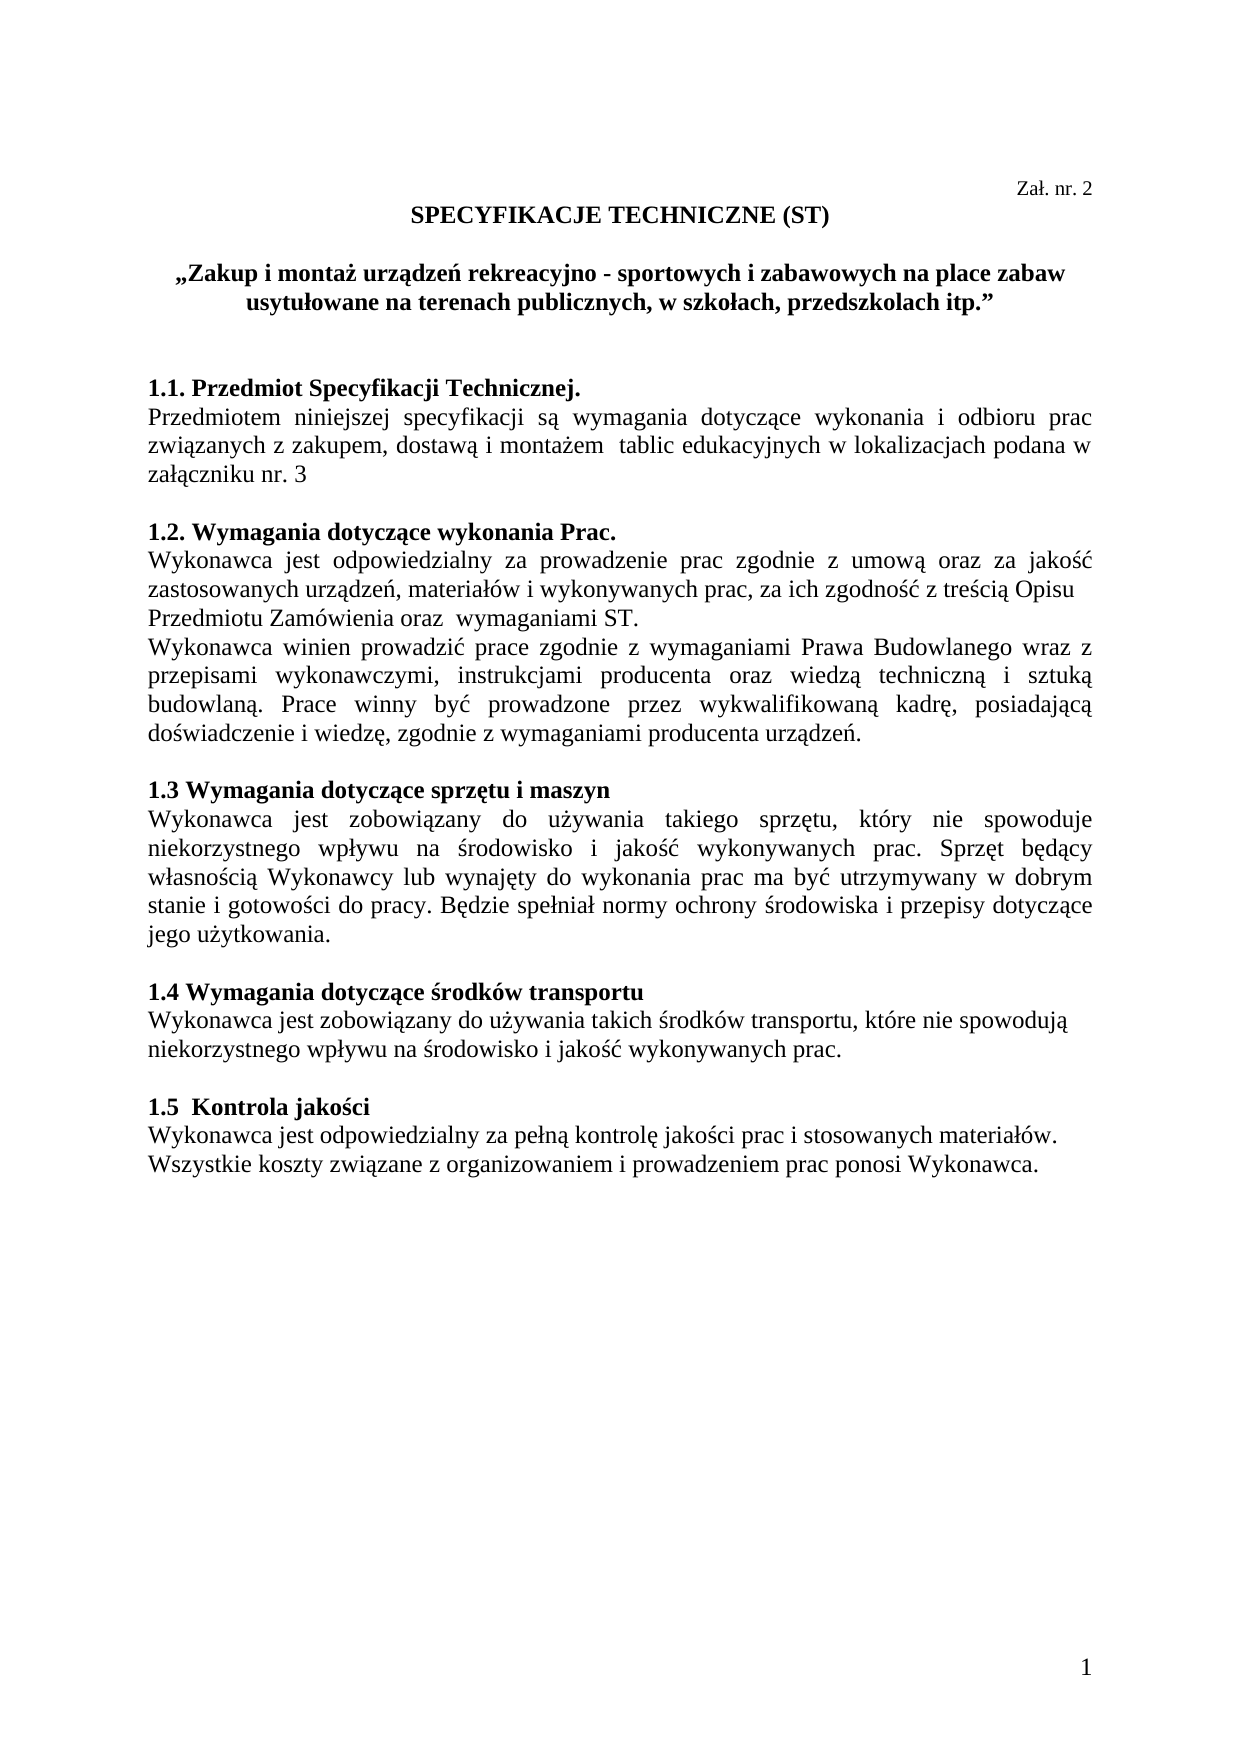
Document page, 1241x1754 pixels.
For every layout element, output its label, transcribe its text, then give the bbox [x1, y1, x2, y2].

text „Zakup i montaż urządzeń rekreacyjno - sportowych i zabawowych na place zabaw usytułowane na terenach publicznych, w szkołach, przedszkolach itp.” [148, 258, 1093, 315]
text Wykonawca winien prowadzić prace zgodnie z wymaganiami Prawa Budowlanego wraz z przepisami wykonawczymi, instrukcjami producenta oraz wiedzą techniczną i sztuką budowlaną. Prace winny być prowadzone przez wykwalifikowaną kadrę, posiadającą doświadczenie i wiedzę, zgodnie z wymaganiami producenta urządzeń. [148, 632, 1093, 747]
text Wykonawca jest zobowiązany do używania takiego sprzętu, który nie spowoduje niekorzystnego wpływu na środowisko i jakość wykonywanych prac. Sprzęt będący własnością Wykonawcy lub wynajęty do wykonania prac ma być utrzymywany w dobrym stanie i gotowości do pracy. Będzie spełniał normy ochrony środowiska i przepisy dotyczące jego użytkowania. [148, 804, 1093, 948]
text 1.4 Wymagania dotyczące środków transportu [148, 977, 1093, 1005]
text Przedmiotem niniejszej specyfikacji są wymagania dotyczące wykonania i odbioru prac związanych z zakupem, dostawą i montażem tablic edukacyjnych w lokalizacjach podana w załączniku nr. 3 [148, 402, 1093, 488]
text Wykonawca jest odpowiedzialny za prowadzenie prac zgodnie z umową oraz za jakość zastosowanych urządzeń, materiałów i wykonywanych prac, za ich zgodność z treścią Opisu [148, 545, 1093, 603]
text 1.5 Kontrola jakości [148, 1092, 1093, 1120]
text niekorzystnego wpływu na środowisko i jakość wykonywanych prac. [148, 1034, 1093, 1063]
text SPECYFIKACJE TECHNICZNE (ST) [148, 200, 1093, 229]
text Wszystkie koszty związane z organizowaniem i prowadzeniem prac ponosi Wykonawca. [148, 1149, 1093, 1178]
text Przedmiotu Zamówienia oraz wymaganiami ST. [148, 603, 1093, 632]
text 1.2. Wymagania dotyczące wykonania Prac. [148, 517, 1093, 545]
text 1.1. Przedmiot Specyfikacji Technicznej. [148, 373, 1093, 402]
text Zał. nr. 2 [148, 176, 1093, 200]
text 1.3 Wymagania dotyczące sprzętu i maszyn [148, 775, 1093, 804]
text Wykonawca jest odpowiedzialny za pełną kontrolę jakości prac i stosowanych materiałów. [148, 1120, 1093, 1149]
text Wykonawca jest zobowiązany do używania takich środków transportu, które nie spowodują [148, 1005, 1093, 1034]
